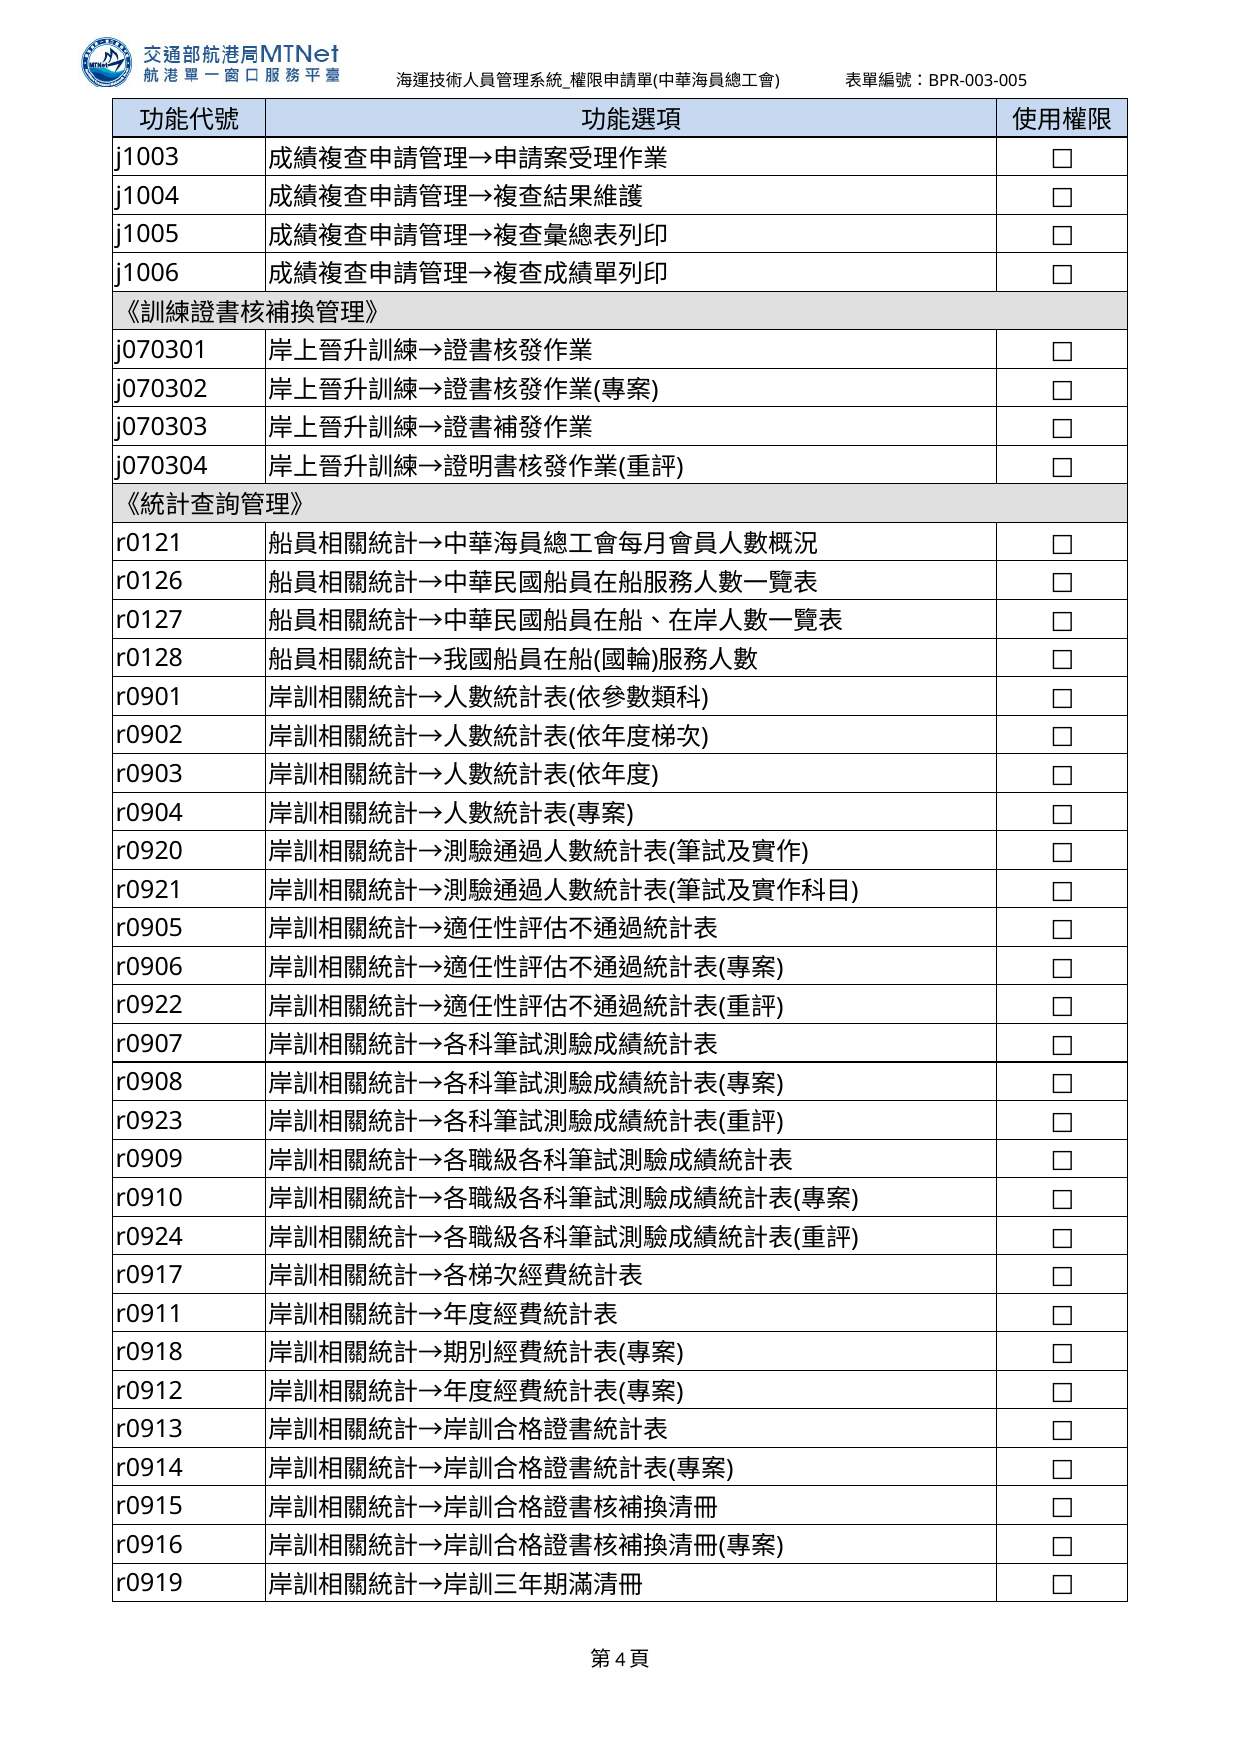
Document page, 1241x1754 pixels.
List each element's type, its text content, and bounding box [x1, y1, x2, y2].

table_cell r0902 [113, 716, 265, 753]
table_cell □ [997, 1294, 1127, 1331]
table_cell □ [997, 831, 1127, 869]
table_cell r0903 [113, 754, 265, 792]
table_cell 岸訓相關統計→適任性評估不通過統計表(重評) [266, 985, 996, 1023]
table_cell j1005 [113, 215, 265, 252]
table_cell 船員相關統計→中華海員總工會每月會員人數概況 [266, 523, 996, 560]
table_cell 成績複查申請管理→複查成績單列印 [266, 253, 996, 291]
table_cell □ [997, 947, 1127, 984]
table_cell 岸訓相關統計→各科筆試測驗成績統計表 [266, 1024, 996, 1061]
table_cell 岸訓相關統計→測驗通過人數統計表(筆試及實作科目) [266, 870, 996, 907]
table_cell r0906 [113, 947, 265, 984]
table_cell □ [997, 1140, 1127, 1177]
table_cell □ [997, 407, 1127, 445]
table_cell 岸訓相關統計→各科筆試測驗成績統計表(重評) [266, 1101, 996, 1138]
table_cell □ [997, 1448, 1127, 1485]
table_cell 岸訓相關統計→岸訓合格證書核補換清冊 [266, 1486, 996, 1524]
table_cell □ [997, 870, 1127, 907]
table_cell j1003 [113, 138, 265, 175]
table_cell □ [997, 1332, 1127, 1370]
table_cell r0915 [113, 1486, 265, 1524]
table_cell 《訓練證書核補換管理》 [113, 292, 1127, 329]
table_header 功能代號 [113, 99, 265, 136]
table_cell □ [997, 523, 1127, 560]
table_cell r0919 [113, 1564, 265, 1601]
table_cell 岸訓相關統計→期別經費統計表(專案) [266, 1332, 996, 1370]
table_cell 岸訓相關統計→岸訓合格證書核補換清冊(專案) [266, 1525, 996, 1562]
table_cell r0126 [113, 561, 265, 599]
table_cell j070302 [113, 369, 265, 406]
table_cell r0916 [113, 1525, 265, 1562]
table_cell 成績複查申請管理→複查結果維護 [266, 176, 996, 213]
table_cell □ [997, 1486, 1127, 1524]
table_cell □ [997, 1024, 1127, 1061]
table_cell r0128 [113, 639, 265, 676]
table_cell 岸訓相關統計→年度經費統計表 [266, 1294, 996, 1331]
table_cell 岸訓相關統計→各科筆試測驗成績統計表(專案) [266, 1063, 996, 1100]
table_cell 船員相關統計→我國船員在船(國輪)服務人數 [266, 639, 996, 676]
table_cell □ [997, 1178, 1127, 1216]
table_cell j070301 [113, 330, 265, 368]
table_header 使用權限 [997, 99, 1127, 136]
table_cell r0911 [113, 1294, 265, 1331]
table_cell 岸上晉升訓練→證書核發作業(專案) [266, 369, 996, 406]
table_cell 岸訓相關統計→各梯次經費統計表 [266, 1255, 996, 1293]
table_cell r0917 [113, 1255, 265, 1293]
table_cell r0127 [113, 600, 265, 637]
table_cell □ [997, 1255, 1127, 1293]
table_cell □ [997, 716, 1127, 753]
table_cell r0918 [113, 1332, 265, 1370]
table_cell r0908 [113, 1063, 265, 1100]
table_cell □ [997, 908, 1127, 946]
table_cell j1006 [113, 253, 265, 291]
table_cell 岸訓相關統計→人數統計表(依年度梯次) [266, 716, 996, 753]
table_cell 岸訓相關統計→各職級各科筆試測驗成績統計表(專案) [266, 1178, 996, 1216]
table_cell j070304 [113, 446, 265, 483]
table_cell □ [997, 1525, 1127, 1562]
table_cell 岸訓相關統計→人數統計表(依年度) [266, 754, 996, 792]
picture [75, 35, 346, 87]
table_cell □ [997, 600, 1127, 637]
table_header 功能選項 [266, 99, 996, 136]
table_cell 岸訓相關統計→各職級各科筆試測驗成績統計表(重評) [266, 1217, 996, 1254]
table_cell 岸上晉升訓練→證明書核發作業(重評) [266, 446, 996, 483]
table_cell □ [997, 446, 1127, 483]
table_cell j1004 [113, 176, 265, 213]
table_cell r0924 [113, 1217, 265, 1254]
table_cell r0922 [113, 985, 265, 1023]
table_cell □ [997, 793, 1127, 830]
table_cell □ [997, 176, 1127, 213]
table_cell 岸訓相關統計→適任性評估不通過統計表 [266, 908, 996, 946]
table_cell r0909 [113, 1140, 265, 1177]
table_cell r0912 [113, 1371, 265, 1408]
table_cell □ [997, 1063, 1127, 1100]
table_cell □ [997, 561, 1127, 599]
table_cell □ [997, 1409, 1127, 1447]
table_cell r0901 [113, 677, 265, 714]
table_cell □ [997, 754, 1127, 792]
table_cell 岸訓相關統計→各職級各科筆試測驗成績統計表 [266, 1140, 996, 1177]
table_cell r0913 [113, 1409, 265, 1447]
table_cell 岸上晉升訓練→證書補發作業 [266, 407, 996, 445]
table_cell 岸訓相關統計→測驗通過人數統計表(筆試及實作) [266, 831, 996, 869]
table_cell 岸訓相關統計→岸訓合格證書統計表 [266, 1409, 996, 1447]
table_cell j070303 [113, 407, 265, 445]
table_cell r0121 [113, 523, 265, 560]
table_cell □ [997, 677, 1127, 714]
table_cell 岸訓相關統計→岸訓合格證書統計表(專案) [266, 1448, 996, 1485]
table_cell r0910 [113, 1178, 265, 1216]
table_cell □ [997, 138, 1127, 175]
table_cell □ [997, 1217, 1127, 1254]
table_cell □ [997, 215, 1127, 252]
table_cell r0920 [113, 831, 265, 869]
table_cell r0904 [113, 793, 265, 830]
table_cell 岸訓相關統計→年度經費統計表(專案) [266, 1371, 996, 1408]
table_cell □ [997, 369, 1127, 406]
table_cell □ [997, 253, 1127, 291]
table_cell 《統計查詢管理》 [113, 484, 1127, 522]
table_cell 岸訓相關統計→岸訓三年期滿清冊 [266, 1564, 996, 1601]
table_cell r0923 [113, 1101, 265, 1138]
table_cell 成績複查申請管理→複查彙總表列印 [266, 215, 996, 252]
table_cell □ [997, 639, 1127, 676]
table_cell 岸上晉升訓練→證書核發作業 [266, 330, 996, 368]
table_cell 岸訓相關統計→人數統計表(專案) [266, 793, 996, 830]
table_cell □ [997, 1564, 1127, 1601]
table_cell 船員相關統計→中華民國船員在船、在岸人數一覽表 [266, 600, 996, 637]
table_cell 岸訓相關統計→適任性評估不通過統計表(專案) [266, 947, 996, 984]
table_cell r0921 [113, 870, 265, 907]
table_cell □ [997, 330, 1127, 368]
table_cell □ [997, 1371, 1127, 1408]
table_cell 岸訓相關統計→人數統計表(依參數類科) [266, 677, 996, 714]
table_cell r0905 [113, 908, 265, 946]
table_cell 成績複查申請管理→申請案受理作業 [266, 138, 996, 175]
table_cell r0914 [113, 1448, 265, 1485]
table_cell □ [997, 985, 1127, 1023]
table_cell □ [997, 1101, 1127, 1138]
table_cell r0907 [113, 1024, 265, 1061]
table_cell 船員相關統計→中華民國船員在船服務人數一覽表 [266, 561, 996, 599]
